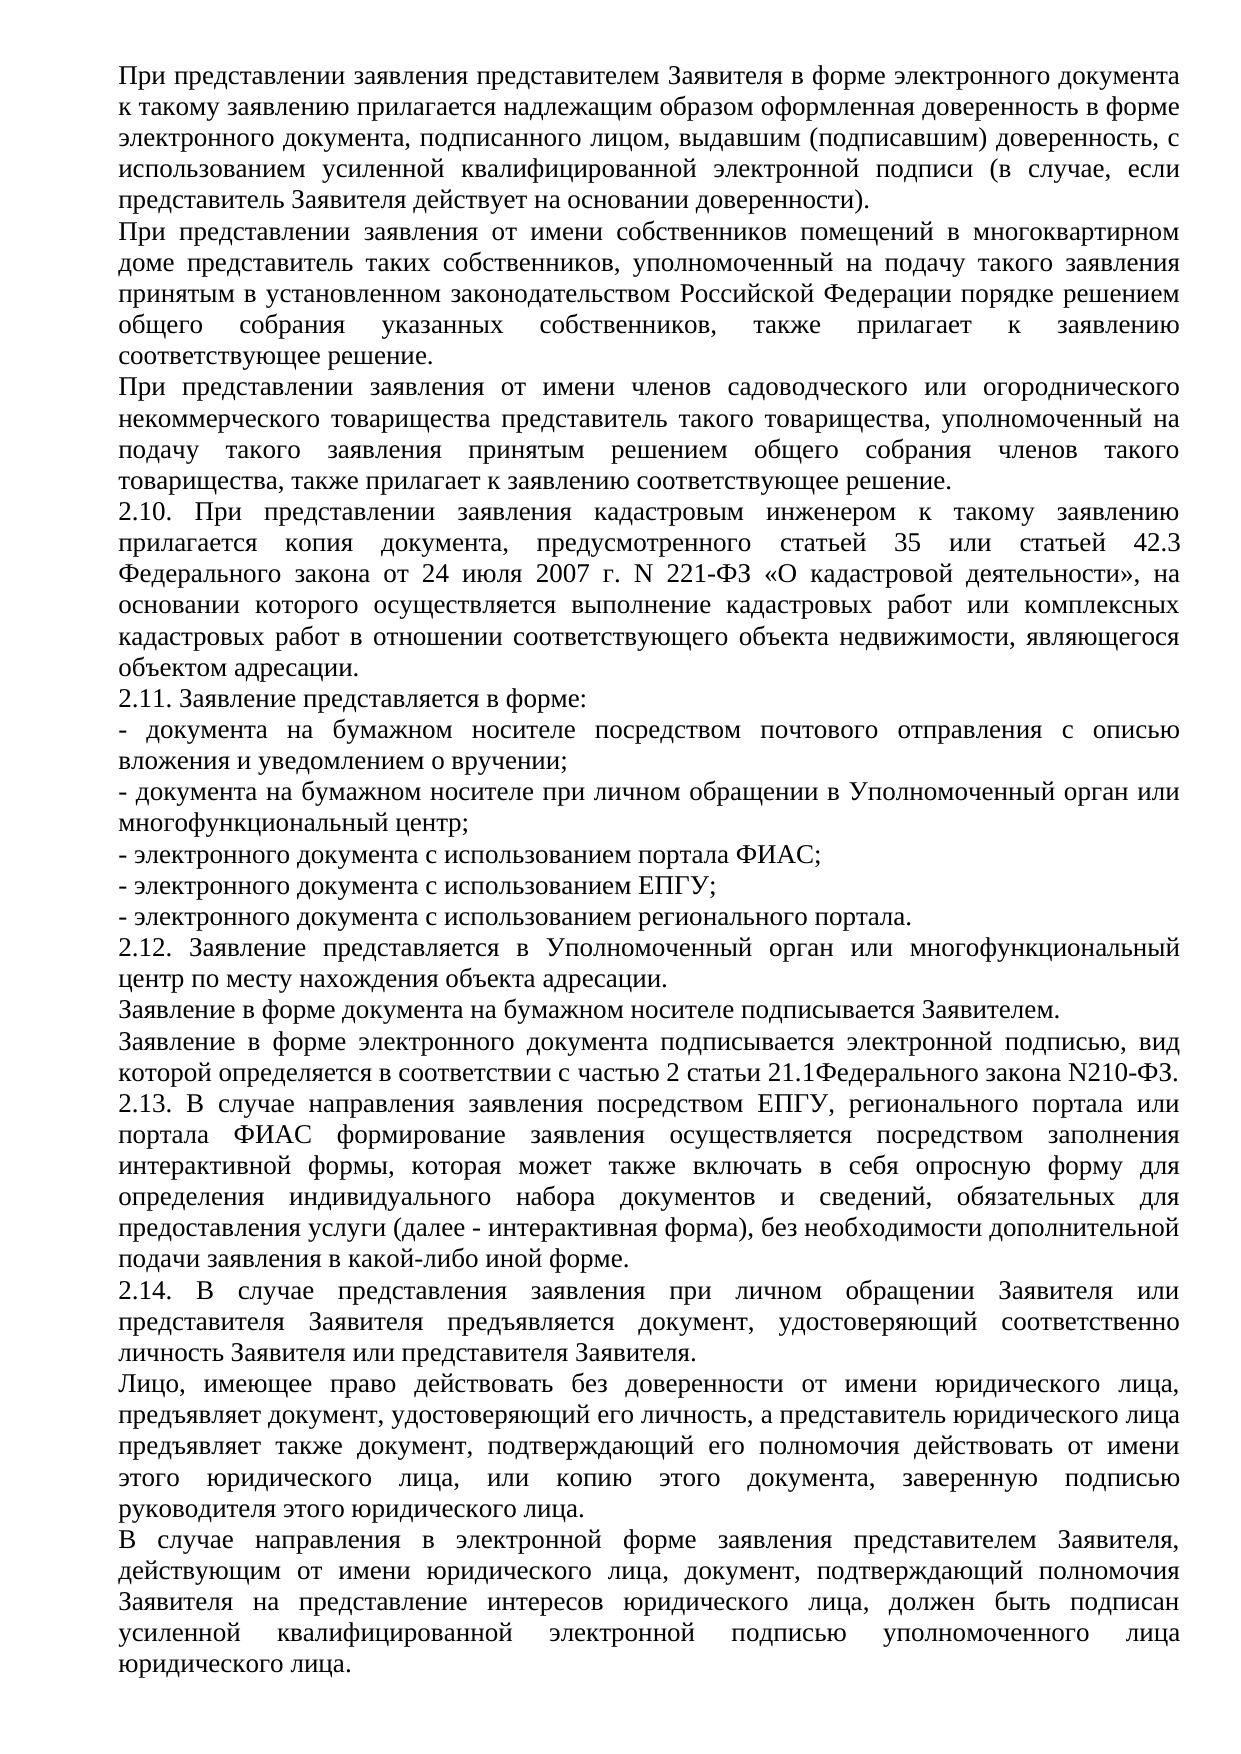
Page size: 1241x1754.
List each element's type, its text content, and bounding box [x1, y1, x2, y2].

text 2.12. Заявление представляется в Уполномоченный орган или многофункциональный центр по месту нахождения объекта адресации. [118, 931, 1181, 993]
text 2.11. Заявление представляется в форме: [118, 682, 1181, 713]
text - электронного документа с использованием портала ФИАС; [118, 838, 1181, 869]
text - документа на бумажном носителе при личном обращении в Уполномоченный орган или многофункциональный центр; [118, 775, 1181, 838]
text В случае направления в электронной форме заявления представителем Заявителя, действующим от имени юридического лица, документ, подтверждающий полномочия Заявителя на представление интересов юридического лица, должен быть подписан усиленной квалифицированной электронной подписью уполномоченного лица юридического лица. [118, 1523, 1181, 1679]
text - электронного документа с использованием ЕПГУ; [118, 869, 1181, 900]
text При представлении заявления от имени членов садоводческого или огороднического некоммерческого товарищества представитель такого товарищества, уполномоченный на подачу такого заявления принятым решением общего собрания членов такого товарищества, также прилагает к заявлению соответствующее решение. [118, 371, 1181, 495]
text 2.13. В случае направления заявления посредством ЕПГУ, регионального портала или портала ФИАС формирование заявления осуществляется посредством заполнения интерактивной формы, которая может также включать в себя опросную форму для определения индивидуального набора документов и сведений, обязательных для предоставления услуги (далее - интерактивная форма), без необходимости дополнительной подачи заявления в какой-либо иной форме. [118, 1087, 1181, 1274]
text - документа на бумажном носителе посредством почтового отправления с описью вложения и уведомлением о вручении; [118, 713, 1181, 775]
text - электронного документа с использованием регионального портала. [118, 900, 1181, 931]
text Заявление в форме документа на бумажном носителе подписывается Заявителем. [118, 993, 1181, 1024]
text При представлении заявления представителем Заявителя в форме электронного документа к такому заявлению прилагается надлежащим образом оформленная доверенность в форме электронного документа, подписанного лицом, выдавшим (подписавшим) доверенность, с использованием усиленной квалифицированной электронной подписи (в случае, если представитель Заявителя действует на основании доверенности). [118, 59, 1181, 215]
text 2.14. В случае представления заявления при личном обращении Заявителя или представителя Заявителя предъявляется документ, удостоверяющий соответственно личность Заявителя или представителя Заявителя. [118, 1274, 1181, 1367]
text Заявление в форме электронного документа подписывается электронной подписью, вид которой определяется в соответствии с частью 2 статьи 21.1Федерального закона N210-ФЗ. [118, 1024, 1181, 1087]
text Лицо, имеющее право действовать без доверенности от имени юридического лица, предъявляет документ, удостоверяющий его личность, а представитель юридического лица предъявляет также документ, подтверждающий его полномочия действовать от имени этого юридического лица, или копию этого документа, заверенную подписью руководителя этого юридического лица. [118, 1367, 1181, 1523]
text 2.10. При представлении заявления кадастровым инженером к такому заявлению прилагается копия документа, предусмотренного статьей 35 или статьей 42.3 Федерального закона от 24 июля 2007 г. N 221-ФЗ «О кадастровой деятельности», на основании которого осуществляется выполнение кадастровых работ или комплексных кадастровых работ в отношении соответствующего объекта недвижимости, являющегося объектом адресации. [118, 495, 1181, 682]
text При представлении заявления от имени собственников помещений в многоквартирном доме представитель таких собственников, уполномоченный на подачу такого заявления принятым в установленном законодательством Российской Федерации порядке решением общего собрания указанных собственников, также прилагает к заявлению соответствующее решение. [118, 215, 1181, 371]
